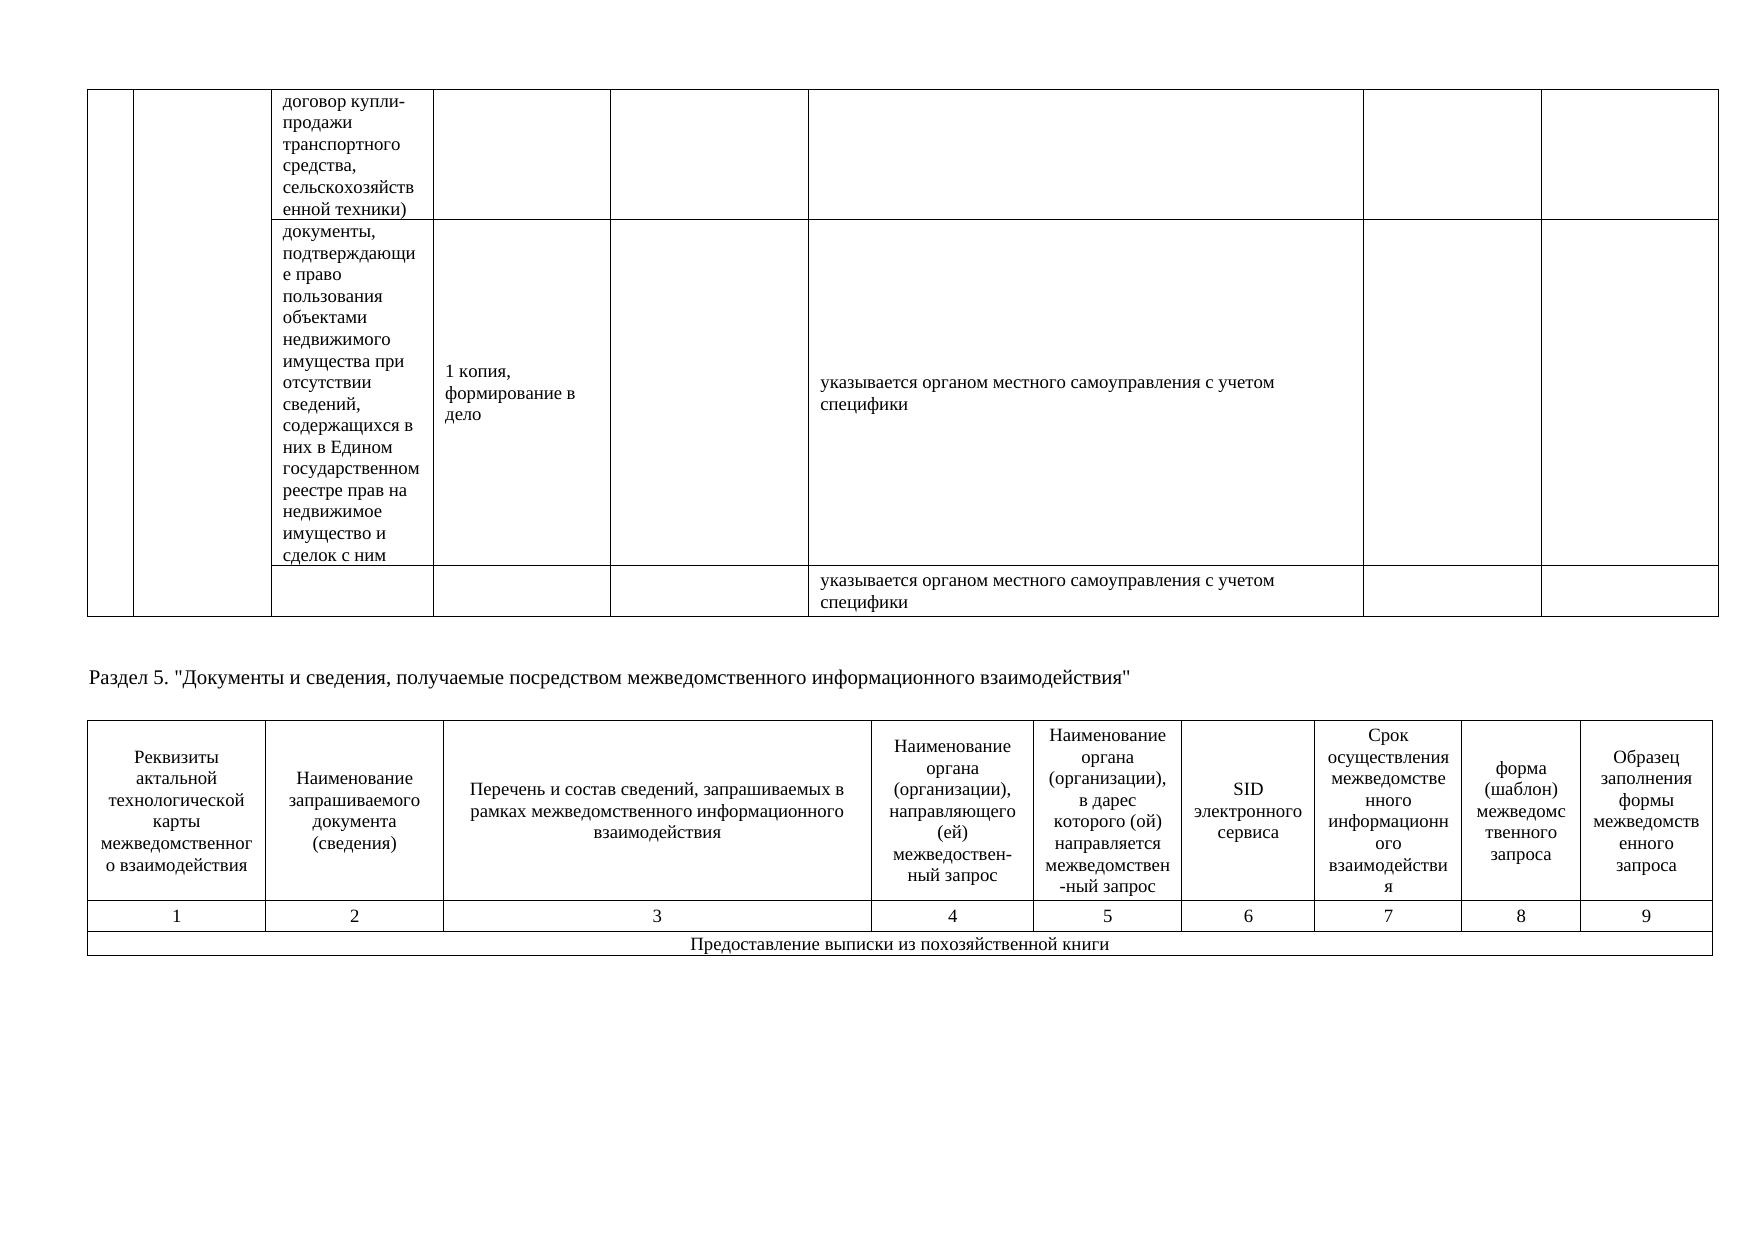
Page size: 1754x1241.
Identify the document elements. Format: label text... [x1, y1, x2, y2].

table_header Перечень и состав сведений, запрашиваемых в рамках межведомственного информационного взаимодействия [444, 721, 871, 900]
table_cell 9 [1581, 901, 1712, 931]
table_cell документы, подтверждающие право пользования объектами недвижимого имущества при отсутствии сведений, содержащихся в них в Едином государственном реестре прав на недвижимое имущество и сделок с ним [272, 220, 433, 565]
table_header Реквизиты актальной технологической карты межведомственного взаимодействия [88, 721, 265, 900]
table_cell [434, 90, 610, 219]
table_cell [272, 90, 433, 219]
table_cell 1 [88, 901, 265, 931]
text Раздел 5. "Документы и сведения, получаемые посредством межведомственного информационного взаимодействия" [89, 665, 1665, 689]
table_cell [611, 220, 808, 565]
table_header Образец заполнения формы межведомственного запроса [1581, 721, 1712, 900]
table_cell [611, 90, 808, 219]
table_cell [1542, 566, 1718, 616]
table_cell [1364, 220, 1541, 565]
table_cell 1 копия, формирование в дело [434, 220, 610, 565]
table_header Наименование запрашиваемого документа (сведения) [266, 721, 443, 900]
table_cell [272, 566, 433, 616]
table_header Срок осуществления межведомственного информационного взаимодействия [1315, 721, 1461, 900]
table_cell 3 [444, 901, 871, 931]
table_header SID электронного сервиса [1182, 721, 1314, 900]
table_cell указывается органом местного самоуправления с учетом специфики [809, 220, 1363, 565]
table_cell [1364, 90, 1541, 219]
table_cell указывается органом местного самоуправления с учетом специфики [809, 566, 1363, 616]
table_cell [434, 566, 610, 616]
table_cell 4 [872, 901, 1033, 931]
table_header Наименование органа (организации), направляющего (ей) межведоствен-ный запрос [872, 721, 1033, 900]
table_cell [809, 90, 1363, 219]
table_cell 2 [266, 901, 443, 931]
table_cell 7 [1315, 901, 1461, 931]
table_header форма (шаблон) межведомственного запроса [1462, 721, 1580, 900]
table_cell 5 [1034, 901, 1181, 931]
table_cell [1364, 566, 1541, 616]
table_cell [611, 566, 808, 616]
table_cell 8 [1462, 901, 1580, 931]
table_header Наименование органа (организации), в дарес которого (ой) направляется межведомствен-ный запрос [1034, 721, 1181, 900]
table_cell Предоставление выписки из похозяйственной книги [88, 932, 1712, 955]
table_cell [1542, 220, 1718, 565]
table_cell [1542, 90, 1718, 219]
table_cell 6 [1182, 901, 1314, 931]
